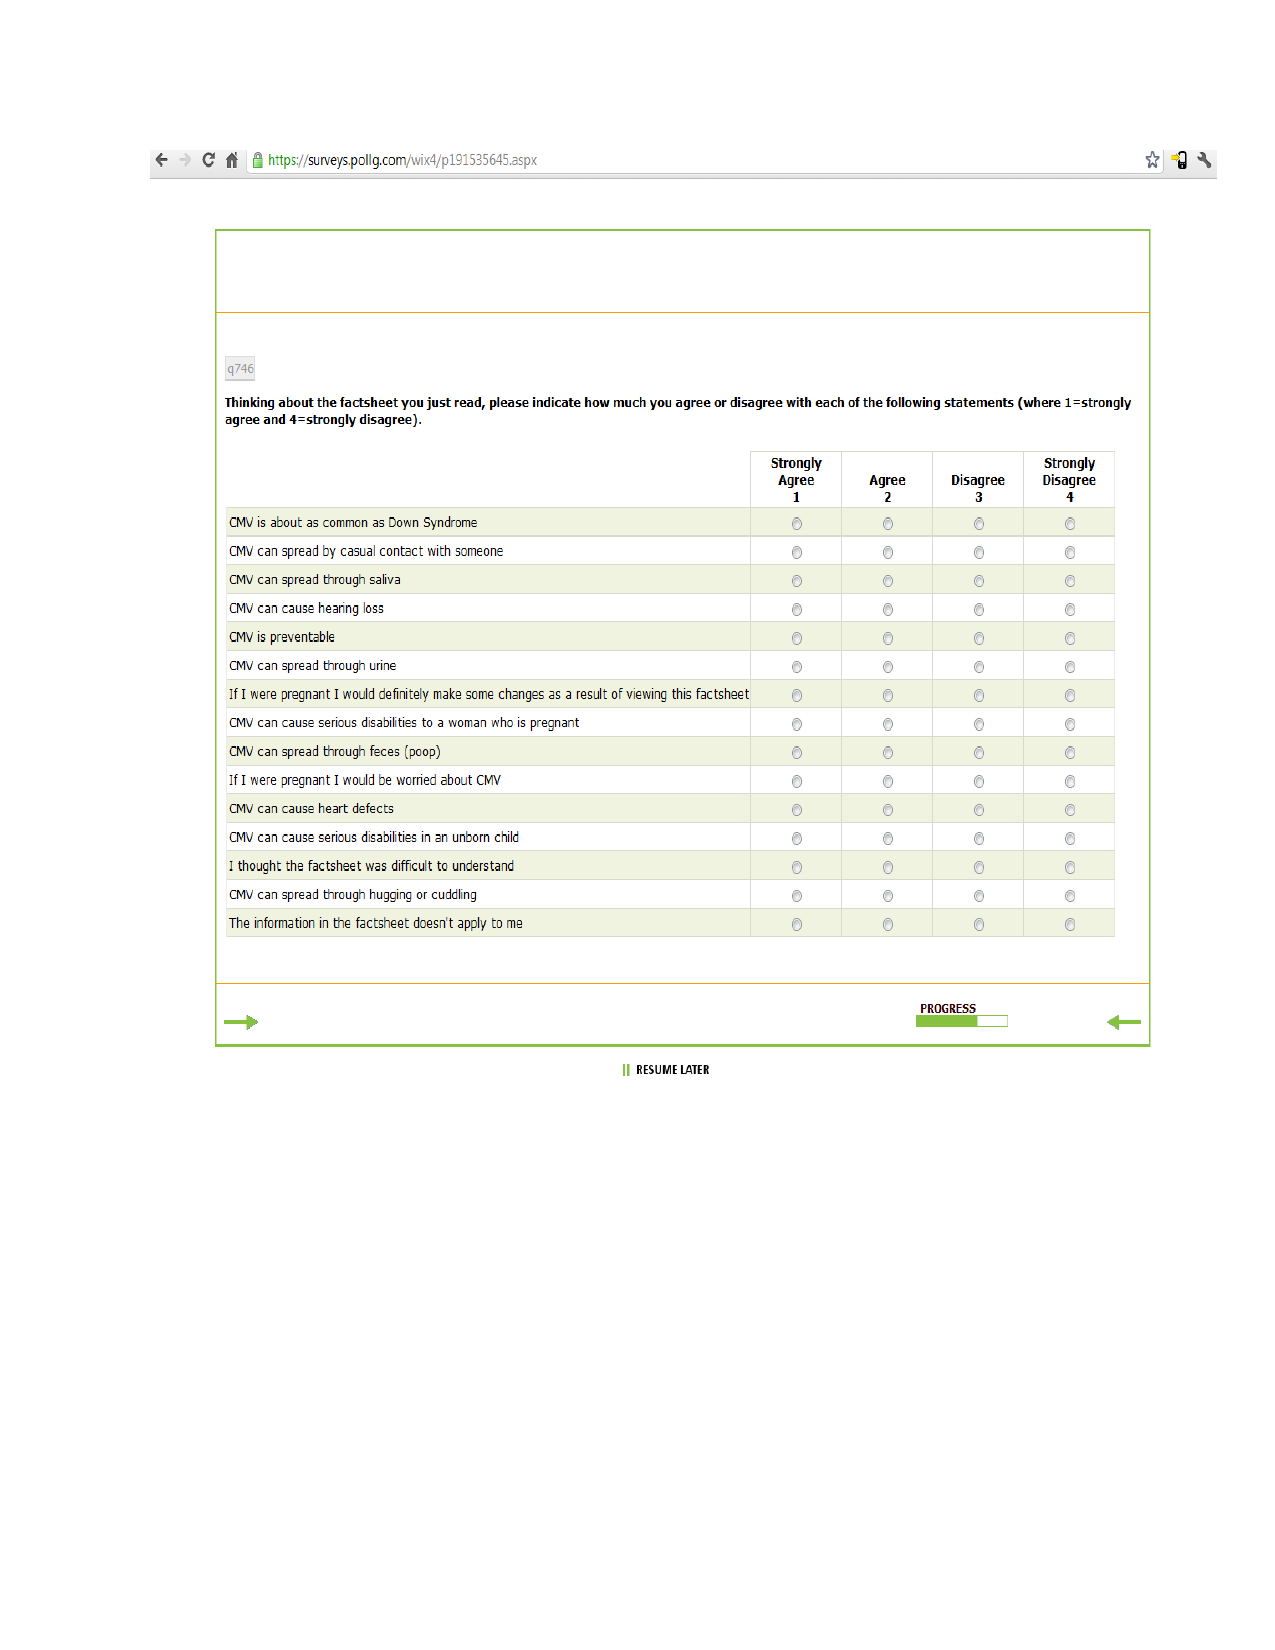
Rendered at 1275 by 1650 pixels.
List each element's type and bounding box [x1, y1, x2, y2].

picture [150, 150, 1217, 1099]
